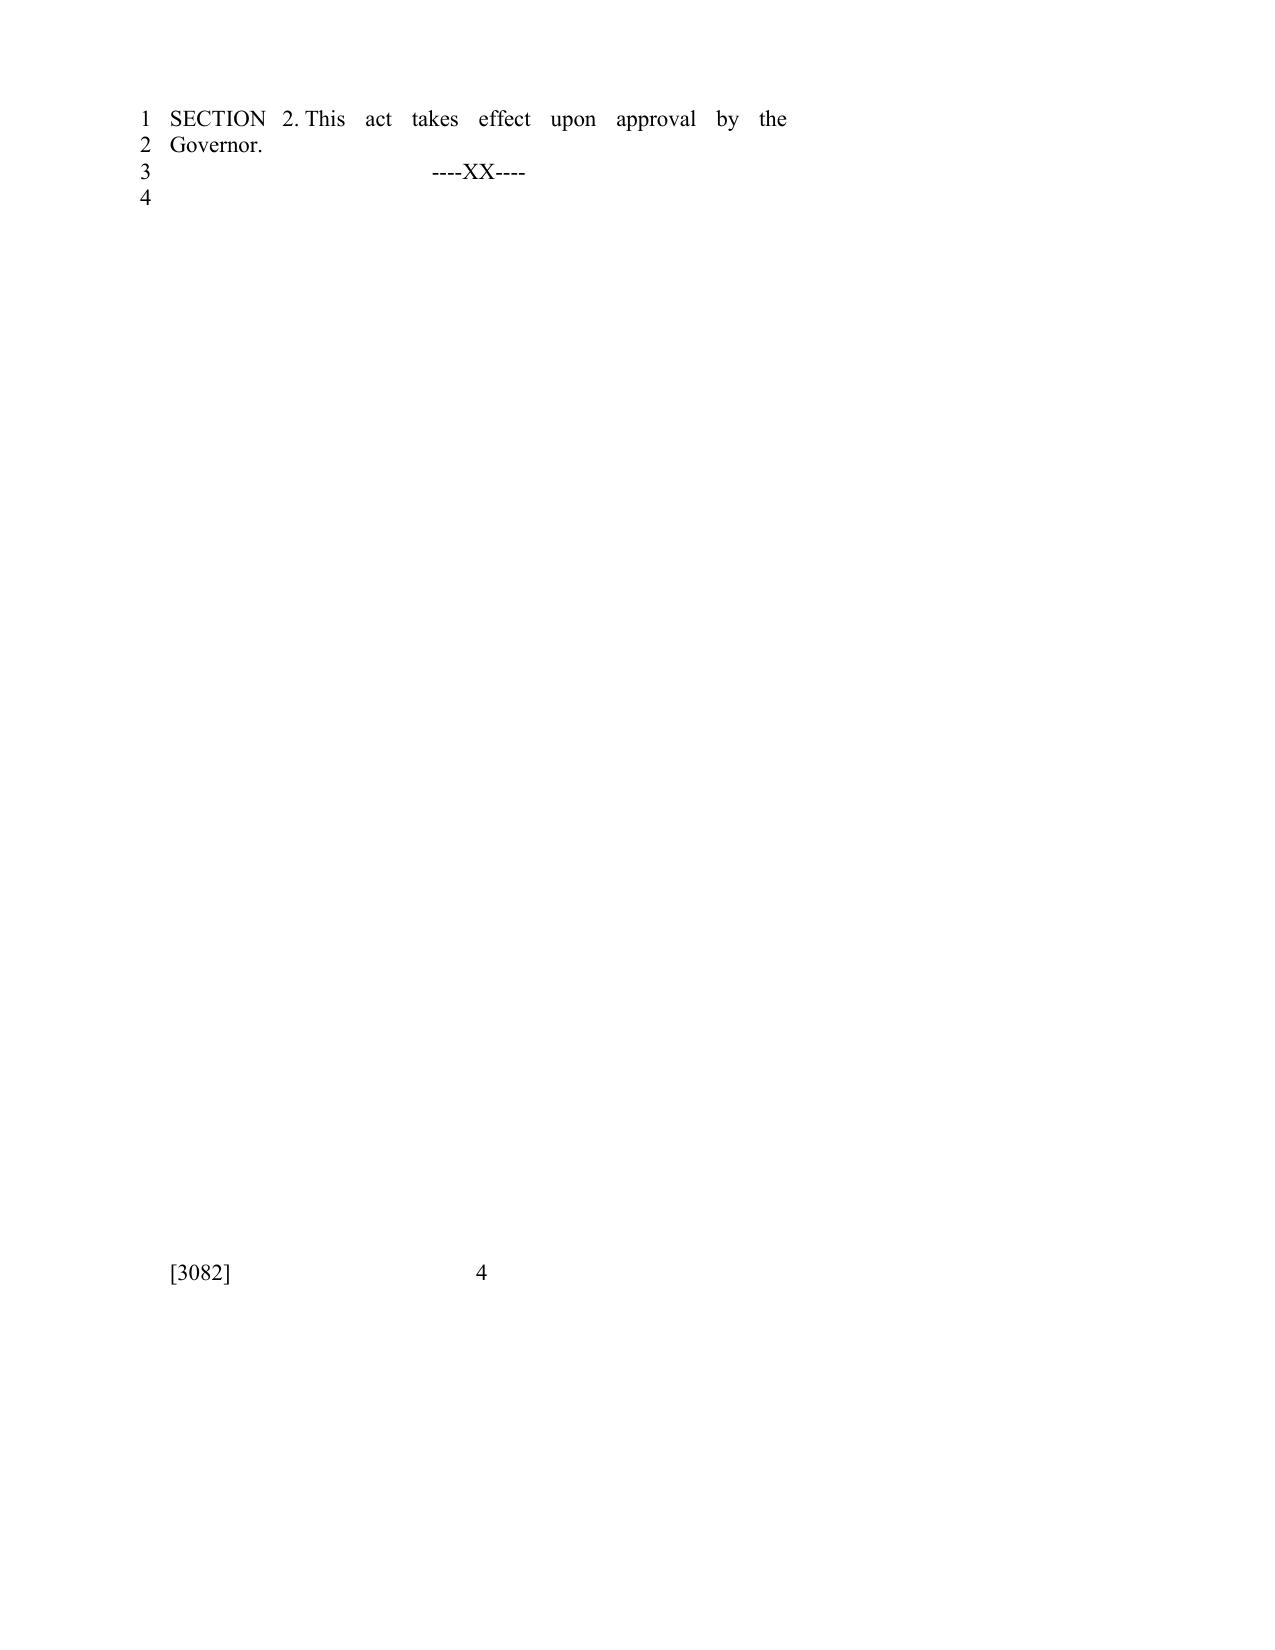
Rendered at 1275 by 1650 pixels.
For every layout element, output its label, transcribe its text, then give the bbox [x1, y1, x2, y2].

text SECTION 2. This act takes effect upon approval by the Governor. [169, 105, 787, 158]
text ----XX---- [169, 158, 787, 184]
